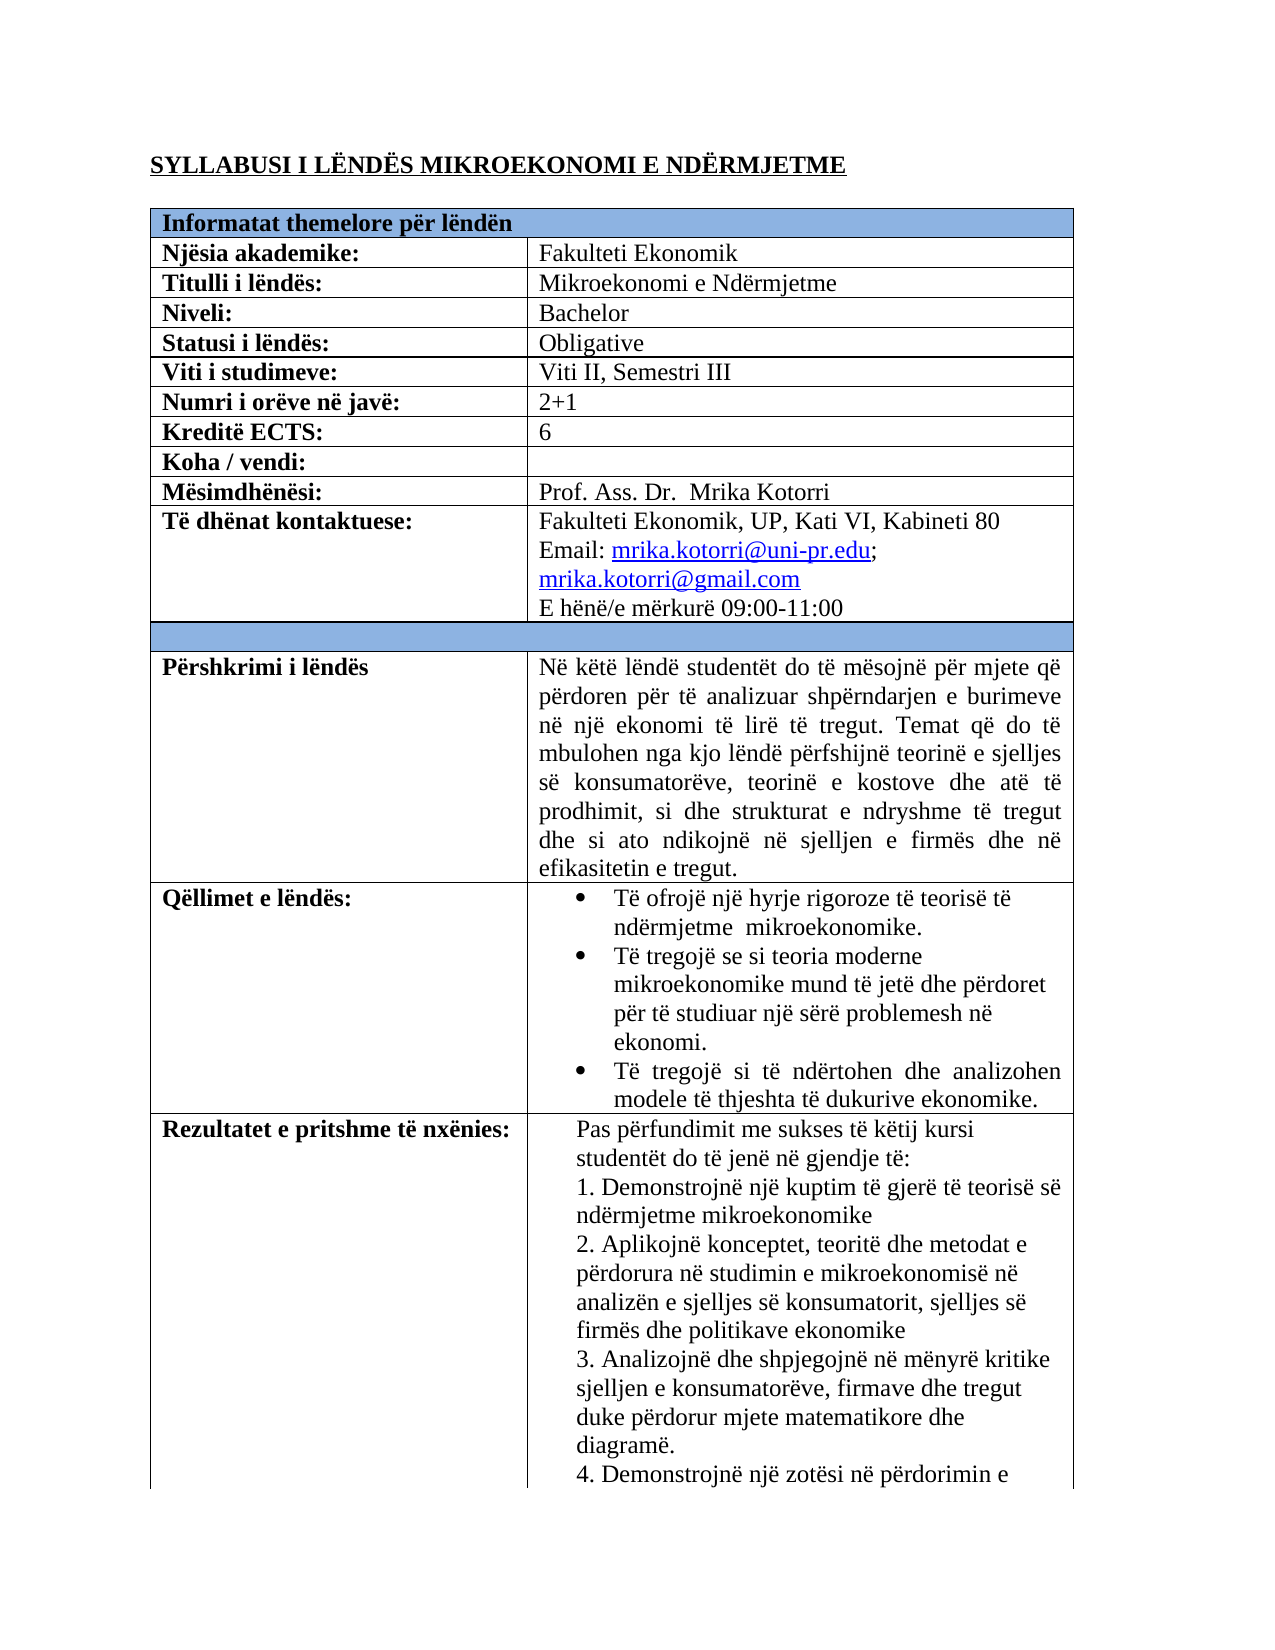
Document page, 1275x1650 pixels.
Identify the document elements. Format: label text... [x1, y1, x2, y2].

table_cell Të dhënat kontaktuese: [151, 506, 527, 621]
table_cell Mikroekonomi e Ndërmjetme [528, 268, 1073, 297]
table_header Informatat themelore për lëndën [151, 209, 1073, 237]
table_cell Përshkrimi i lëndës [151, 652, 527, 882]
table_cell Viti II, Semestri III [528, 358, 1073, 386]
table_cell Mësimdhënësi: [151, 477, 527, 505]
table_cell Niveli: [151, 298, 527, 327]
table_cell Statusi i lëndës: [151, 328, 527, 356]
table_cell 2+1 [528, 387, 1073, 416]
table_cell Fakulteti Ekonomik, UP, Kati VI, Kabineti 80 Email: mrika.kotorri@uni-pr.edu; mrika.kotorri@gmail.com E hënë/e mërkurë 09:00-11:00 [528, 506, 1073, 621]
table_cell Obligative [528, 328, 1073, 356]
table_cell 6 [528, 417, 1073, 446]
table_cell Koha / vendi: [151, 447, 527, 476]
table_cell [528, 447, 1073, 476]
table_cell Numri i orëve në javë: [151, 387, 527, 416]
table_cell Të ofrojë një hyrje rigoroze të teorisë të ndërmjetme mikroekonomike. Të tregojë se si teoria moderne mikroekonomike mund të jetë dhe përdoret për të studiuar një sërë problemesh në ekonomi. Të tregojë si të ndërtohen dhe analizohen modele të thjeshta të dukurive ekonomike. [528, 883, 1073, 1113]
table_cell Bachelor [528, 298, 1073, 327]
table_cell Prof. Ass. Dr. Mrika Kotorri [528, 477, 1073, 505]
table_cell Kreditë ECTS: [151, 417, 527, 446]
table_cell Titulli i lëndës: [151, 268, 527, 297]
table_cell Fakulteti Ekonomik [528, 238, 1073, 267]
table_cell Në këtë lëndë studentët do të mësojnë për mjete që përdoren për të analizuar shpërndarjen e burimeve në një ekonomi të lirë të tregut. Temat që do të mbulohen nga kjo lëndë përfshijnë teorinë e sjelljes së konsumatorëve, teorinë e kostove dhe atë të prodhimit, si dhe strukturat e ndryshme të tregut dhe si ato ndikojnë në sjelljen e firmës dhe në efikasitetin e tregut. [528, 652, 1073, 882]
table_cell Qëllimet e lëndës: [151, 883, 527, 1113]
table_cell Viti i studimeve: [151, 358, 527, 386]
table_cell [151, 623, 1073, 651]
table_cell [528, 1114, 1073, 1488]
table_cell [151, 1114, 527, 1488]
text SYLLABUSI I LËNDËS MIKROEKONOMI E NDËRMJETME [150, 150, 1125, 179]
table_cell Njësia akademike: [151, 238, 527, 267]
